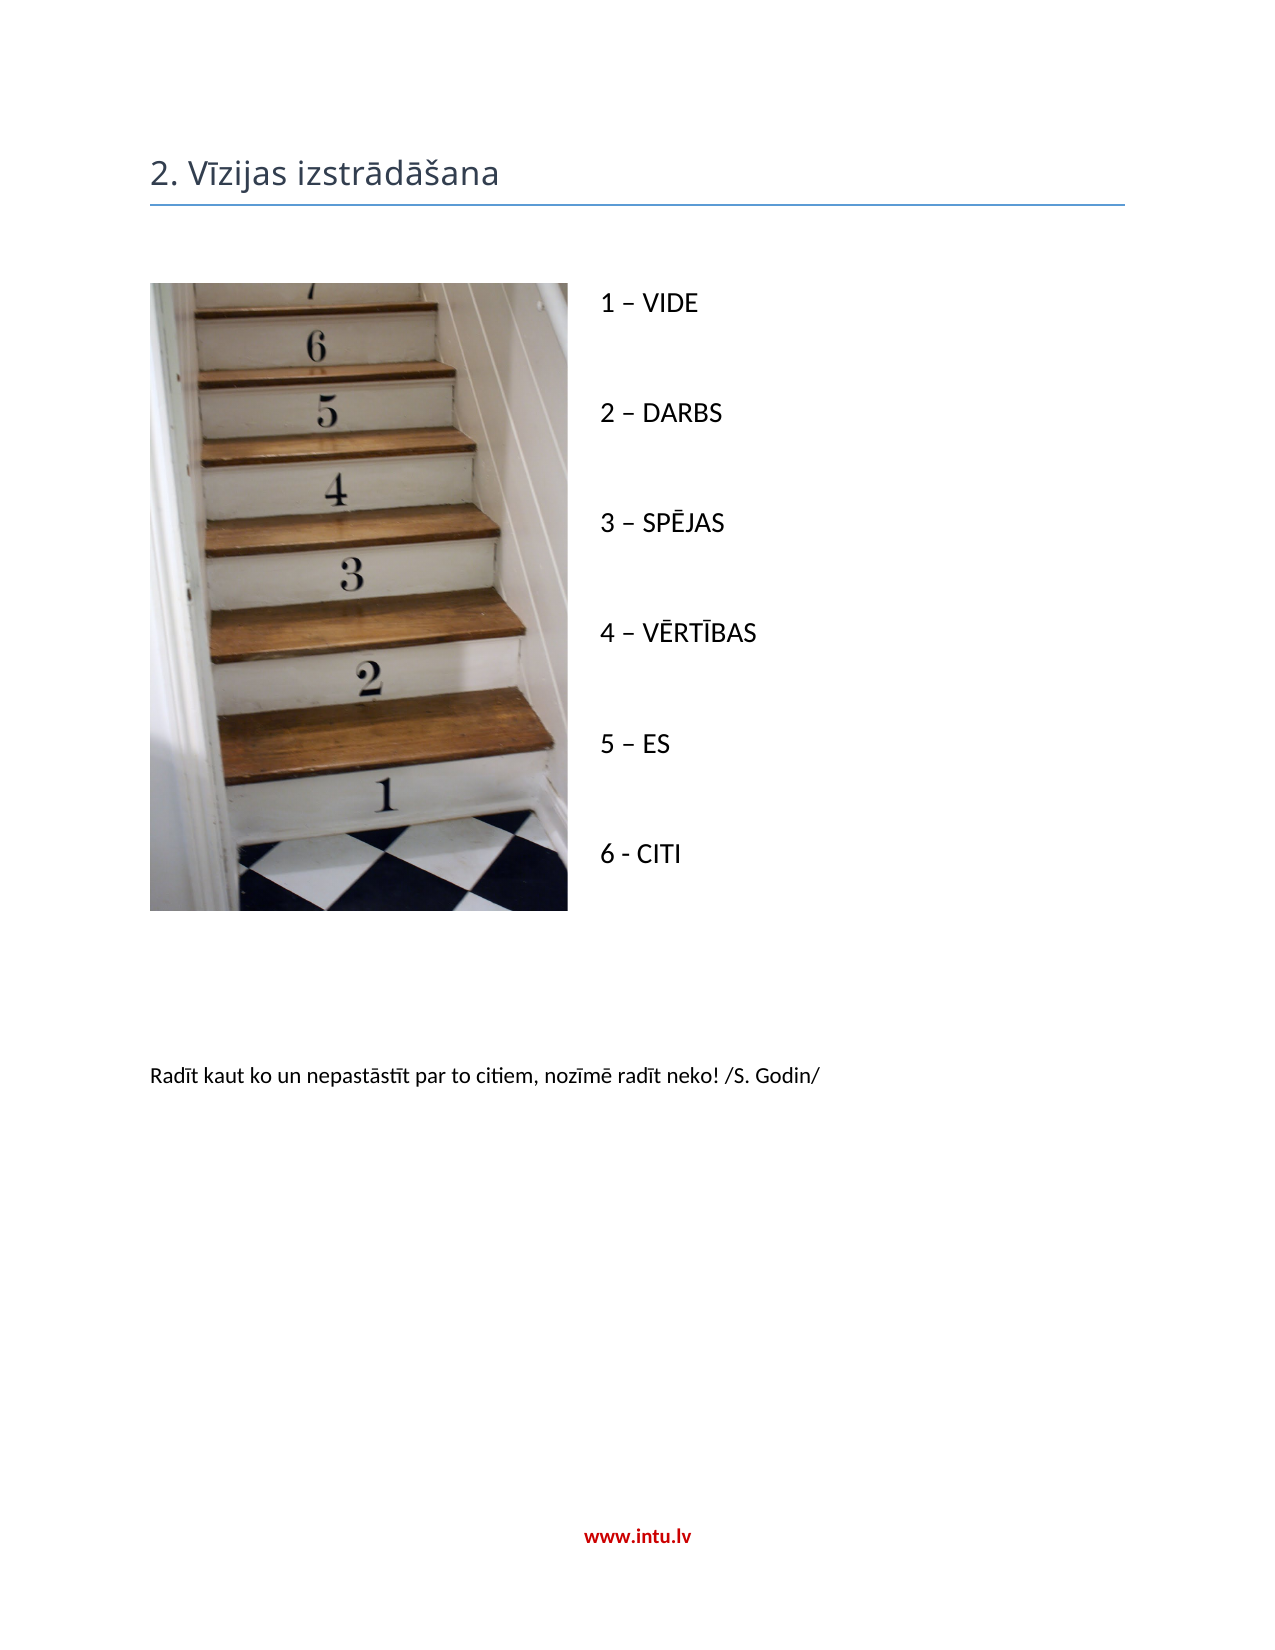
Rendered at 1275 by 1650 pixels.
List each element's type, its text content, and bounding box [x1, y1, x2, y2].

picture [150, 283, 568, 911]
text 3 – SPĒJAS [568, 504, 1125, 540]
title 2. Vīzijas izstrādāšana [150, 150, 1125, 204]
text 2 – DARBS [568, 394, 1125, 430]
text 1 – VIDE [568, 284, 1125, 319]
text 6 - CITI [150, 835, 1125, 941]
text Radīt kaut ko un nepastāstīt par to citiem, nozīmē radīt neko! /S. Godin/ [150, 1062, 1125, 1089]
text 5 – ES [568, 725, 1125, 760]
text 4 – VĒRTĪBAS [568, 614, 1125, 650]
